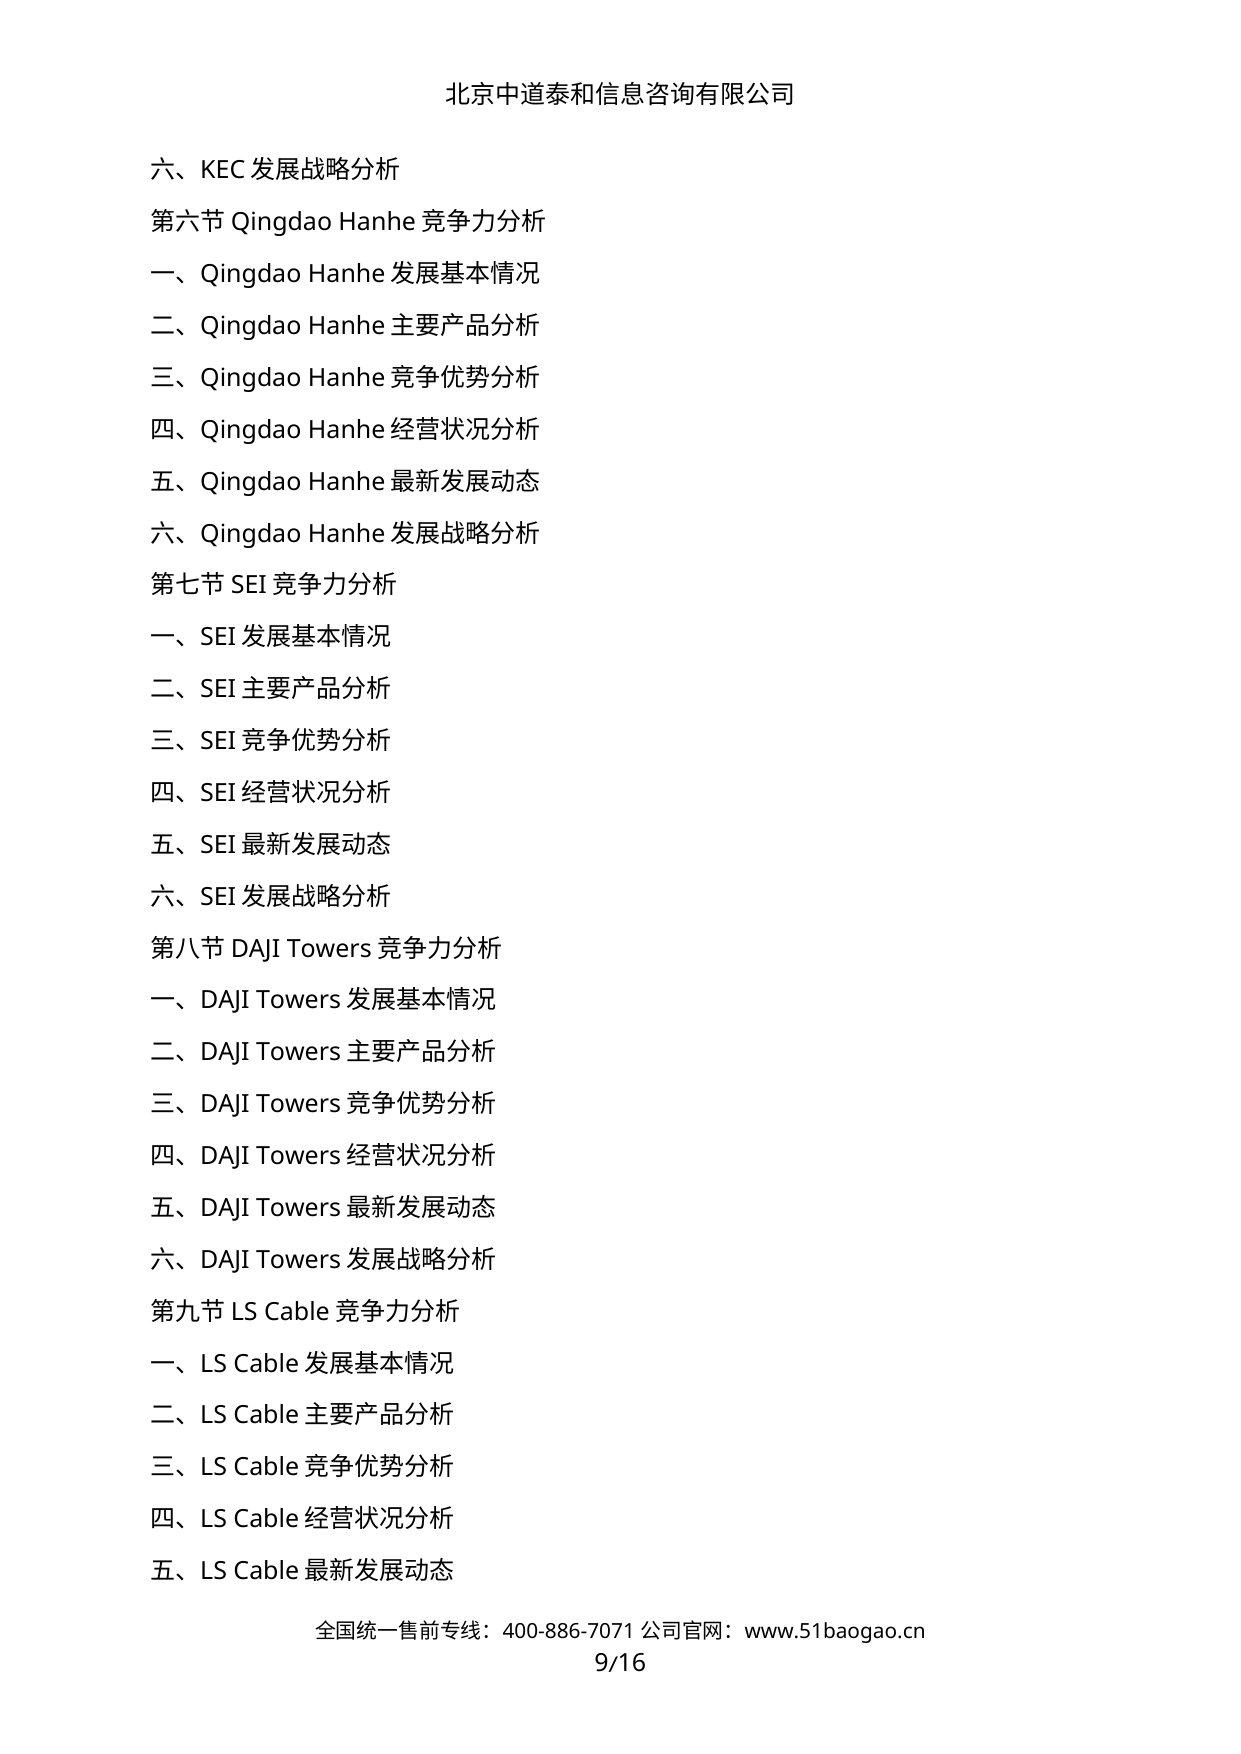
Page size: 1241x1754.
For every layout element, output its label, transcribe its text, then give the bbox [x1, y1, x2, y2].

text 四、SEI经营状况分析 [150, 772, 1090, 809]
text 三、DAJI Towers竞争优势分析 [150, 1084, 1090, 1120]
text 一、Qingdao Hanhe发展基本情况 [150, 254, 1090, 290]
text 五、SEI最新发展动态 [150, 824, 1090, 861]
text 六、SEI发展战略分析 [150, 876, 1090, 912]
text 第七节 SEI竞争力分析 [150, 565, 1090, 601]
text 四、LS Cable经营状况分析 [150, 1499, 1090, 1535]
text 第九节 LS Cable竞争力分析 [150, 1291, 1090, 1327]
text 二、SEI主要产品分析 [150, 669, 1090, 705]
text 三、LS Cable竞争优势分析 [150, 1447, 1090, 1483]
text 三、Qingdao Hanhe竞争优势分析 [150, 357, 1090, 394]
text 二、DAJI Towers主要产品分析 [150, 1032, 1090, 1068]
text 第六节 Qingdao Hanhe竞争力分析 [150, 202, 1090, 238]
text 一、DAJI Towers发展基本情况 [150, 980, 1090, 1016]
text 六、Qingdao Hanhe发展战略分析 [150, 513, 1090, 549]
text 一、LS Cable发展基本情况 [150, 1343, 1090, 1379]
text 第八节 DAJI Towers竞争力分析 [150, 928, 1090, 964]
text 六、DAJI Towers发展战略分析 [150, 1239, 1090, 1276]
text 四、Qingdao Hanhe经营状况分析 [150, 409, 1090, 446]
text 六、KEC发展战略分析 [150, 150, 1090, 186]
text 五、Qingdao Hanhe最新发展动态 [150, 461, 1090, 497]
text 三、SEI竞争优势分析 [150, 721, 1090, 757]
text 四、DAJI Towers经营状况分析 [150, 1136, 1090, 1172]
text 一、SEI发展基本情况 [150, 617, 1090, 653]
text 五、LS Cable最新发展动态 [150, 1551, 1090, 1587]
text 二、LS Cable主要产品分析 [150, 1395, 1090, 1431]
text 五、DAJI Towers最新发展动态 [150, 1187, 1090, 1224]
text 二、Qingdao Hanhe主要产品分析 [150, 306, 1090, 342]
